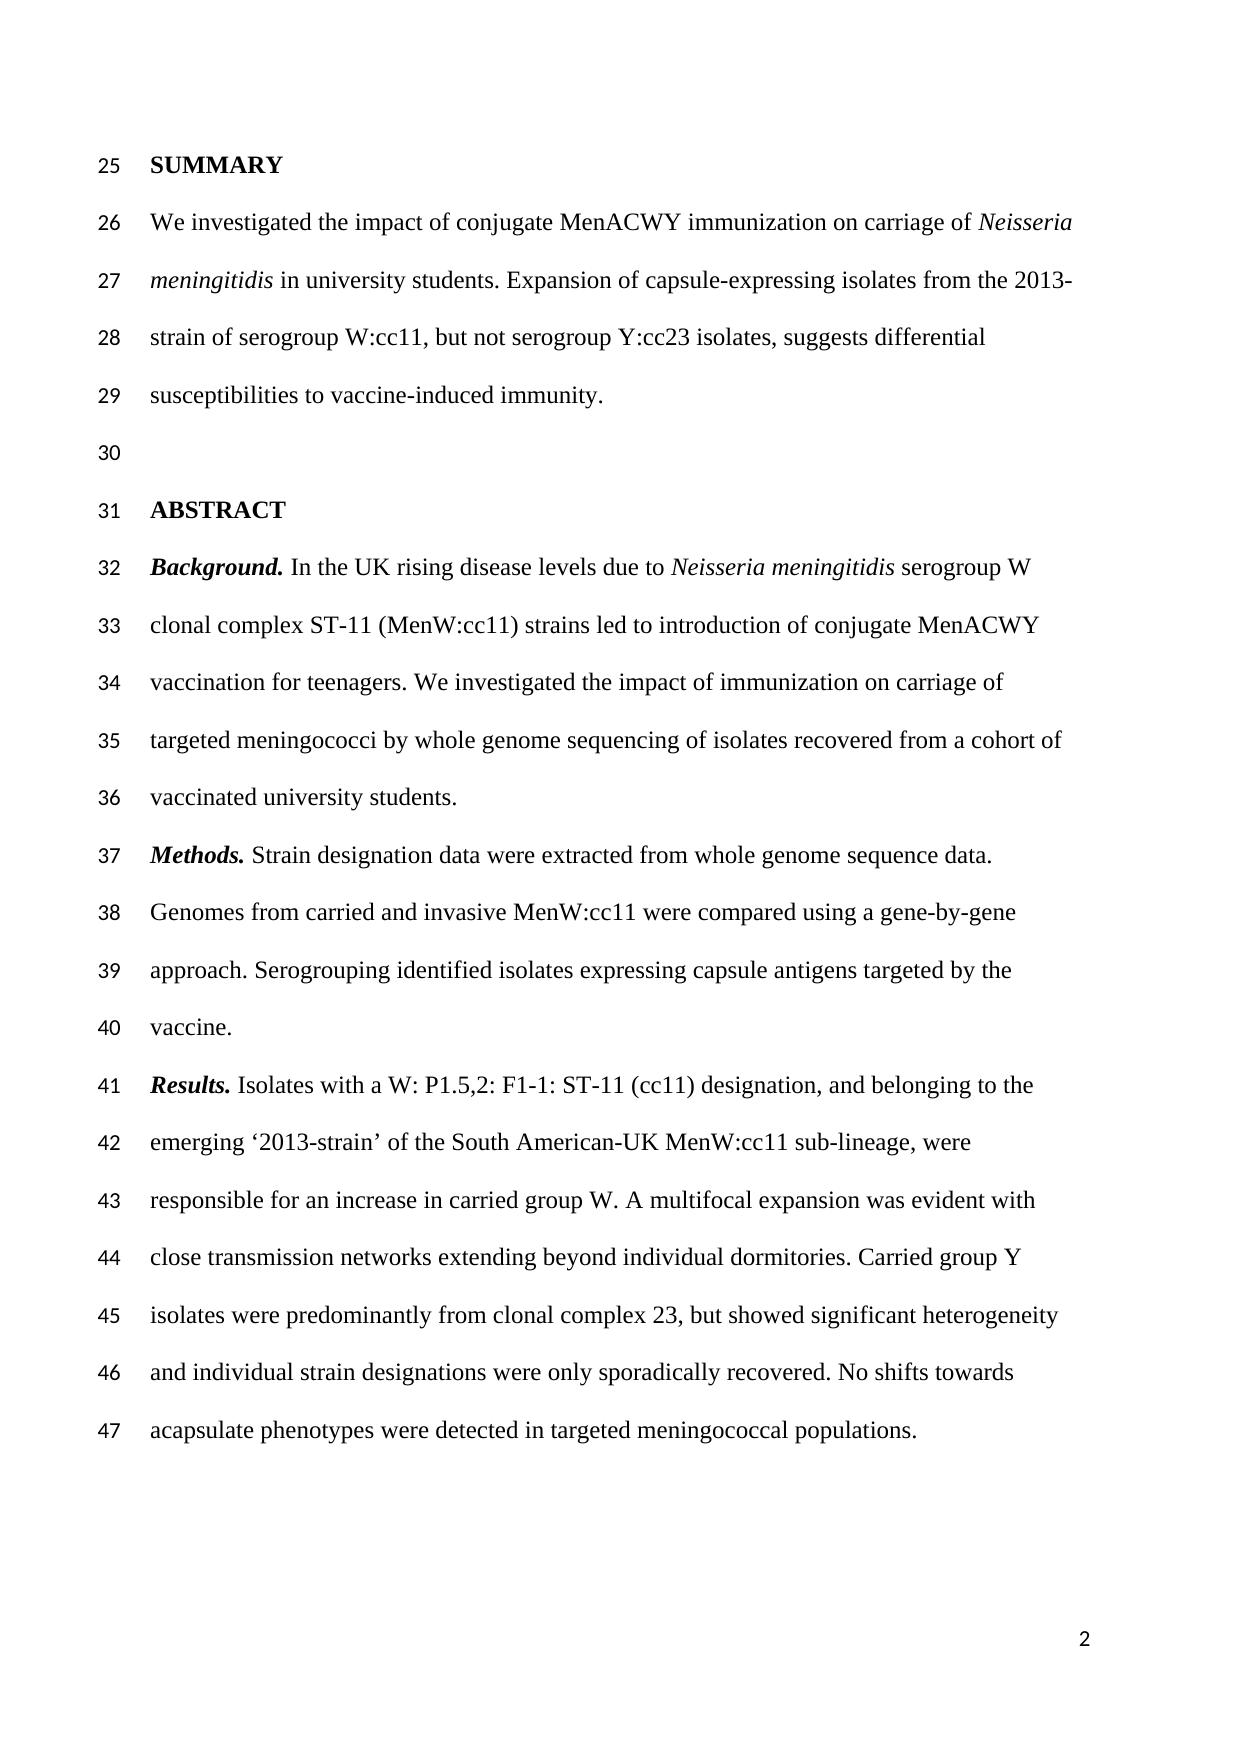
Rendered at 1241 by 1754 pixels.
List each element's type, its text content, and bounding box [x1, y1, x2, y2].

text Background. In the UK rising disease levels due to Neisseria meningitidis serogroup W clonal complex ST-11 (MenW:cc11) strains led to introduction of conjugate MenACWY vaccination for teenagers. We investigated the impact of immunization on carriage of targeted meningococci by whole genome sequencing of isolates recovered from a cohort of vaccinated university students. [150, 552, 1090, 811]
text Results. Isolates with a W: P1.5,2: F1-1: ST-11 (cc11) designation, and belonging to the emerging ‘2013-strain’ of the South American-UK MenW:cc11 sub-lineage, were responsible for an increase in carried group W. A multifocal expansion was evident with close transmission networks extending beyond individual dormitories. Carried group Y isolates were predominantly from clonal complex 23, but showed significant heterogeneity and individual strain designations were only sporadically recovered. No shifts towards acapsulate phenotypes were detected in targeted meningococcal populations. [150, 1070, 1090, 1444]
text SUMMARY [150, 150, 1090, 179]
text ABSTRACT [150, 495, 1090, 524]
text We investigated the impact of conjugate MenACWY immunization on carriage of Neisseria meningitidis in university students. Expansion of capsule-expressing isolates from the 2013-strain of serogroup W:cc11, but not serogroup Y:cc23 isolates, suggests differential susceptibilities to vaccine-induced immunity. [150, 207, 1090, 409]
text Methods. Strain designation data were extracted from whole genome sequence data. Genomes from carried and invasive MenW:cc11 were compared using a gene-by-gene approach. Serogrouping identified isolates expressing capsule antigens targeted by the vaccine. [150, 840, 1090, 1041]
